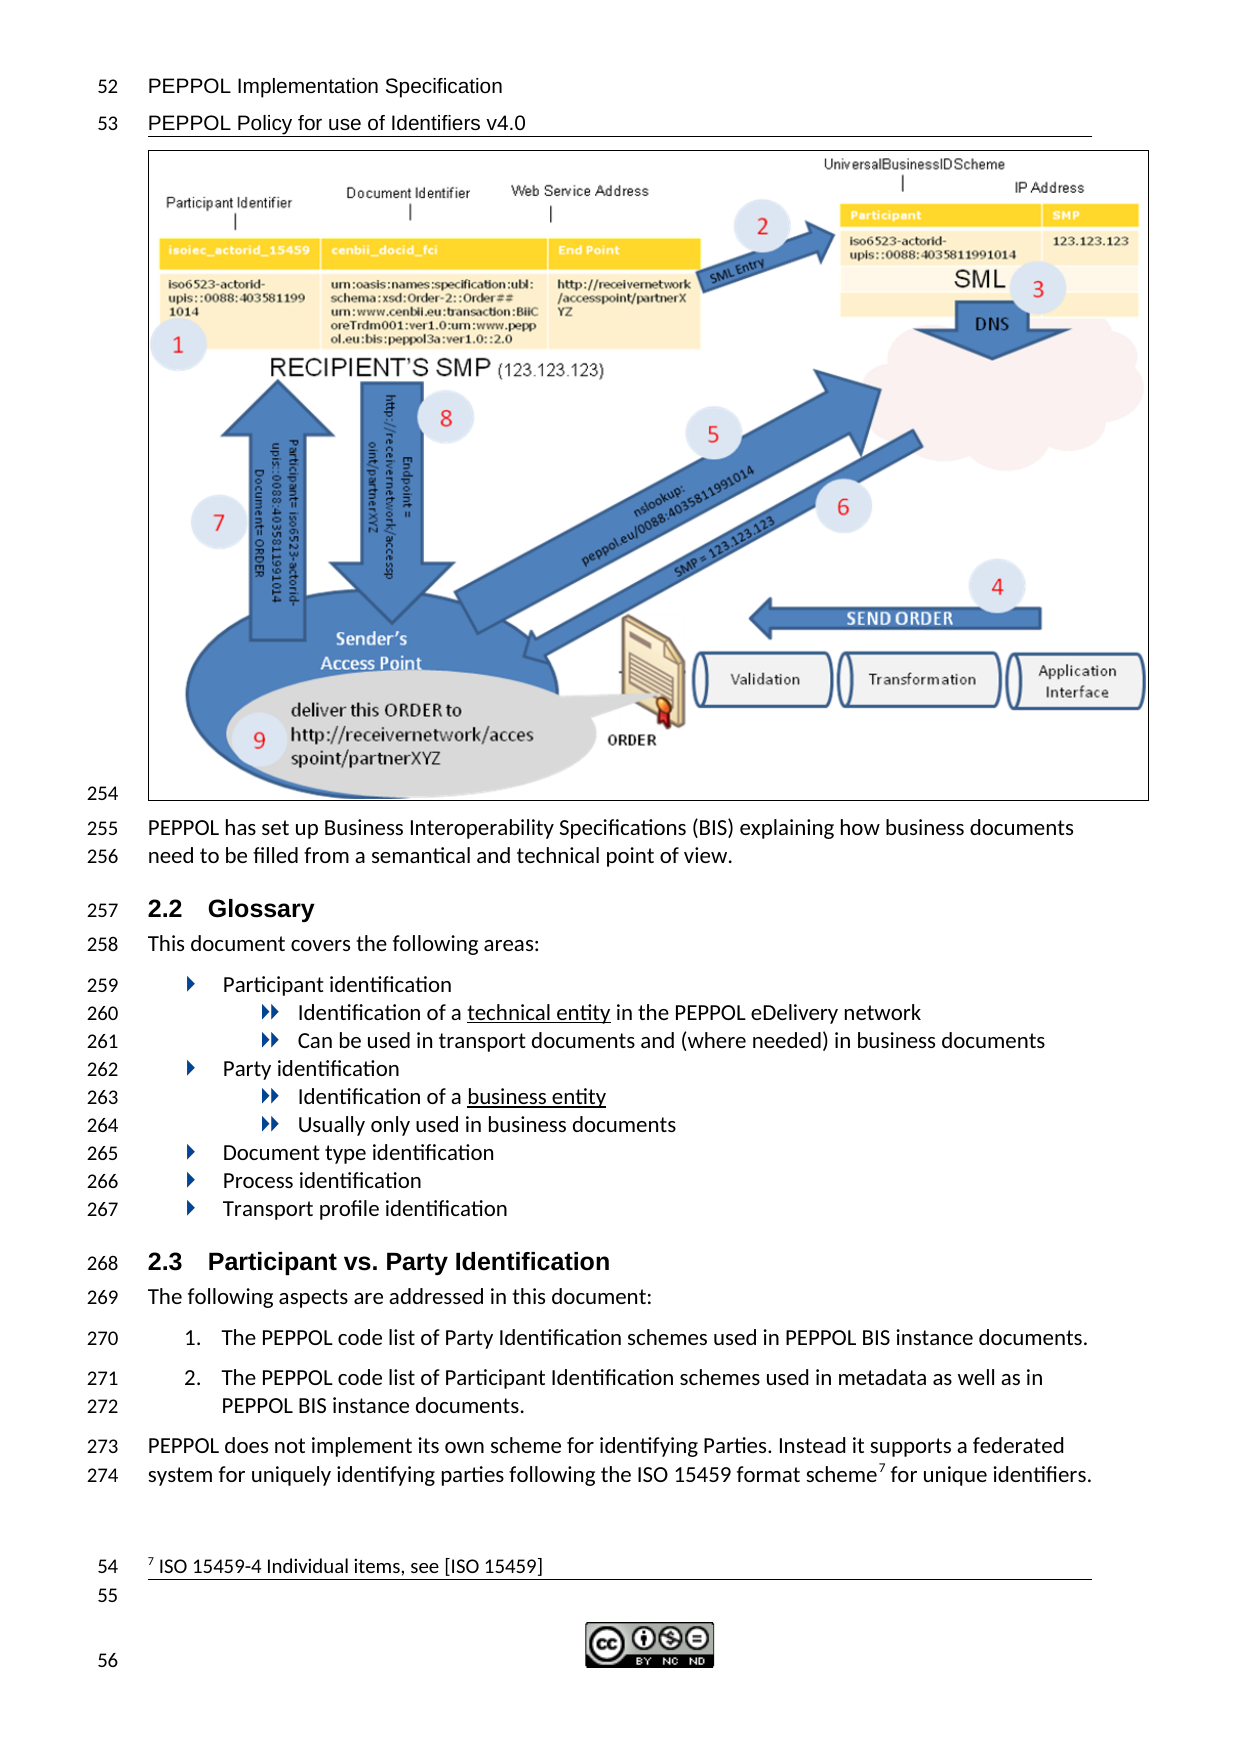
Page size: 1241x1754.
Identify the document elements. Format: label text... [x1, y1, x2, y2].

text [148, 1432, 1092, 1488]
list Usually only used in business documents [260, 1110, 1092, 1138]
picture [186, 1143, 196, 1161]
picture [186, 1199, 196, 1217]
list Transport profile identification [185, 1194, 1092, 1222]
picture [149, 151, 1148, 800]
text The following aspects are addressed in this document: [148, 1282, 1092, 1310]
picture [261, 1003, 280, 1021]
list Process identification [185, 1166, 1092, 1194]
list The PEPPOL code list of Participant Identification schemes used in metadata as well as in PEPPOL BIS instance documents. [184, 1363, 1092, 1419]
subtitle Glossary [148, 894, 1092, 923]
picture [186, 1059, 196, 1077]
subtitle Participant vs. Party Identification [148, 1247, 1092, 1276]
list Participant identification [185, 970, 1092, 998]
text This document covers the following areas: [148, 929, 1092, 957]
text PEPPOL has set up Business Interoperability Specifications (BIS) explaining how business documents need to be filled from a semantical and technical point of view. [148, 813, 1092, 869]
picture [186, 975, 196, 993]
list Identification of a business entity [260, 1082, 1092, 1110]
picture [261, 1087, 280, 1105]
picture [186, 1171, 196, 1189]
list The PEPPOL code list of Party Identification schemes used in PEPPOL BIS instance documents. [184, 1323, 1092, 1351]
list Party identification [185, 1054, 1092, 1082]
list Identification of a technical entity in the PEPPOL eDelivery network [260, 998, 1092, 1026]
picture [585, 1622, 715, 1668]
picture [261, 1115, 280, 1133]
list Can be used in transport documents and (where needed) in business documents [260, 1026, 1092, 1054]
list Document type identification [185, 1138, 1092, 1166]
picture [261, 1031, 280, 1049]
